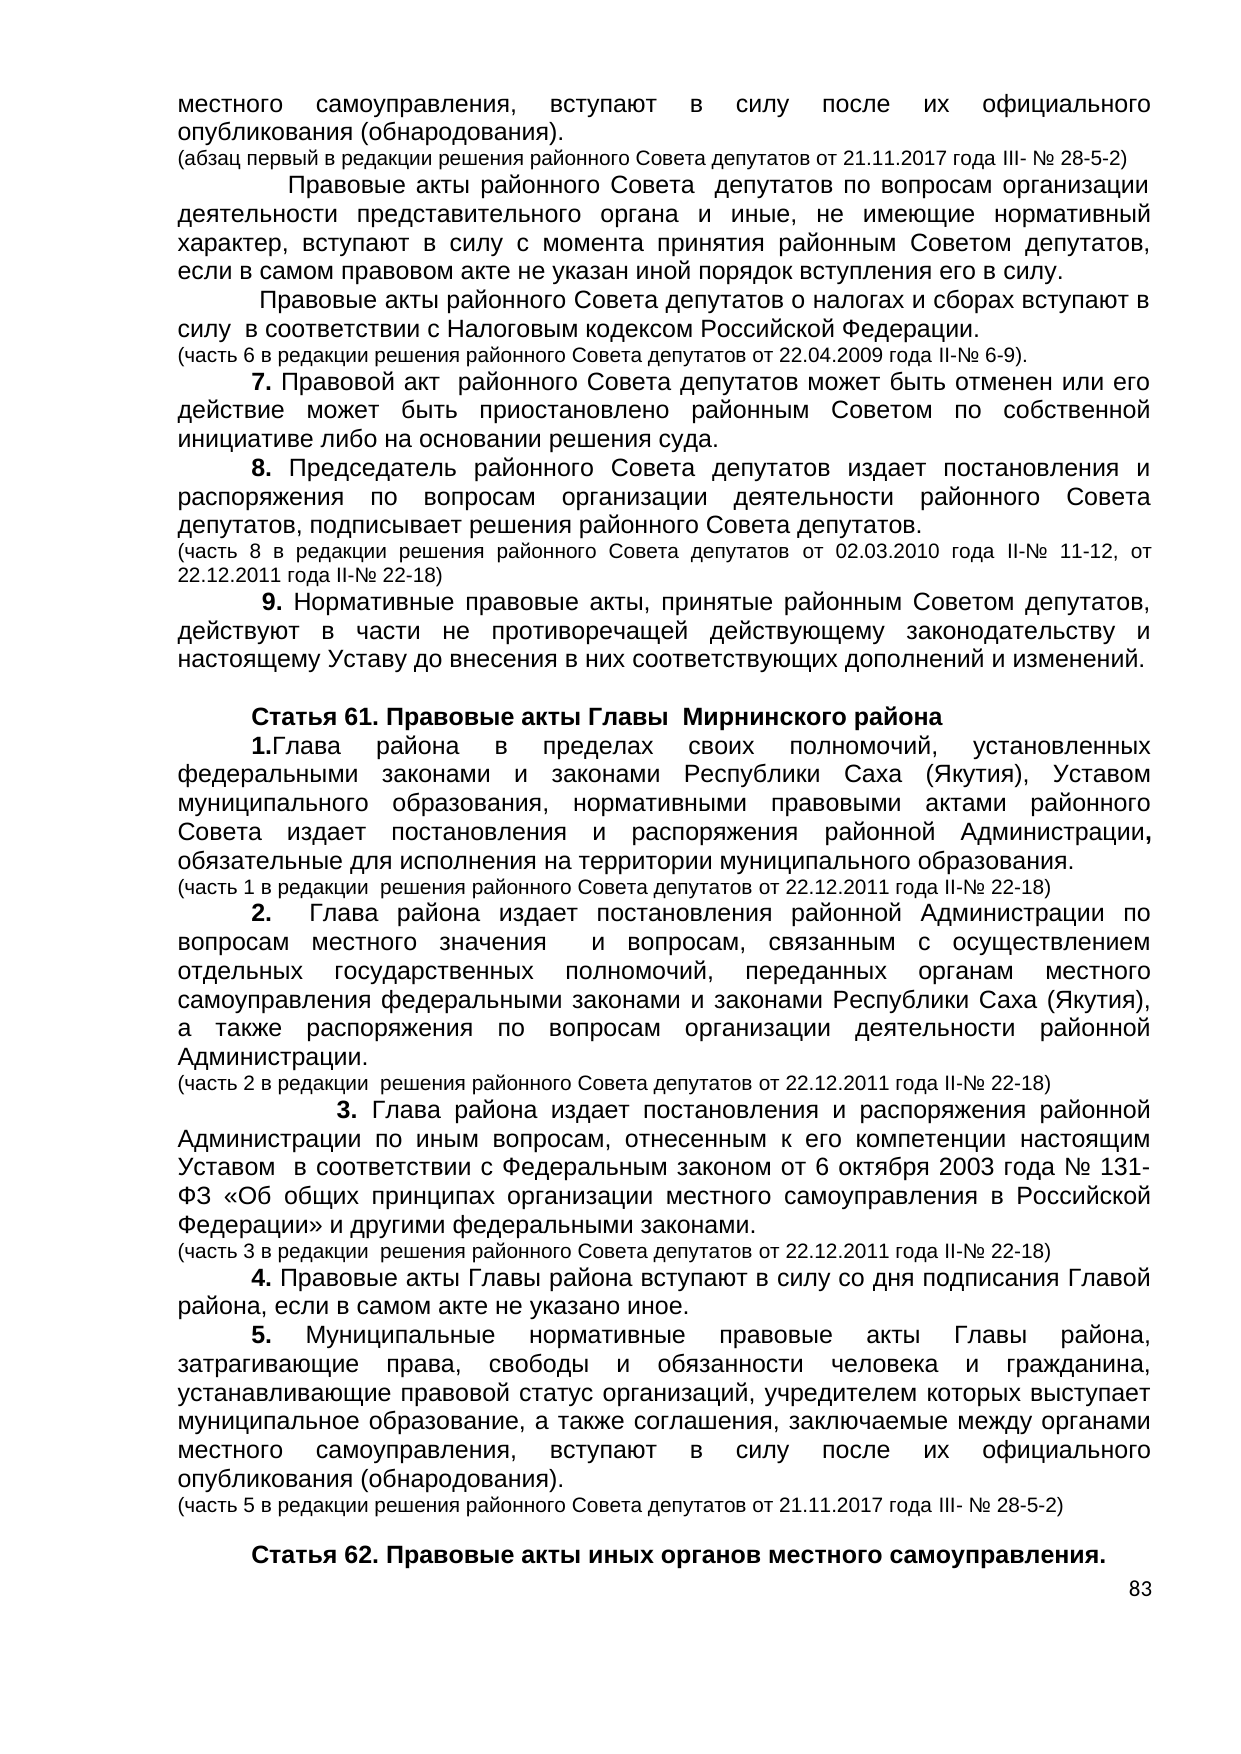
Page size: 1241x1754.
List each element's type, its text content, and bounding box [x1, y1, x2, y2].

text (часть 1 в редакции решения районного Совета депутатов от 22.12.2011 года II-№ 22-18) [177, 874, 1152, 898]
text (часть 2 в редакции решения районного Совета депутатов от 22.12.2011 года II-№ 22-18) [177, 1071, 1152, 1095]
text 7. Правовой акт районного Совета депутатов может быть отменен или его действие может быть приостановлено районным Советом по собственной инициативе либо на основании решения суда. [177, 367, 1152, 453]
text (часть 3 в редакции решения районного Совета депутатов от 22.12.2011 года II-№ 22-18) [177, 1239, 1152, 1263]
text Статья 61. Правовые акты Главы Мирнинского района [177, 702, 1152, 731]
text 5. Муниципальные нормативные правовые акты Главы района, затрагивающие права, свободы и обязанности человека и гражданина, устанавливающие правовой статус организаций, учредителем которых выступает муниципальное образование, а также соглашения, заключаемые между органами местного самоуправления, вступают в силу после их официального опубликования (обнародования). [177, 1320, 1152, 1493]
text 9. Нормативные правовые акты, принятые районным Советом депутатов, действуют в части не противоречащей действующему законодательству и настоящему Уставу до внесения в них соответствующих дополнений и изменений. [177, 587, 1152, 673]
text Статья 62. Правовые акты иных органов местного самоуправления. [177, 1541, 1152, 1569]
text (часть 6 в редакции решения районного Совета депутатов от 22.04.2009 года II-№ 6-9). [177, 343, 1152, 367]
text 3. Глава района издает постановления и распоряжения районной Администрации по иным вопросам, отнесенным к его компетенции настоящим Уставом в соответствии с Федеральным законом от 6 октября 2003 года № 131-ФЗ «Об общих принципах организации местного самоуправления в Российской Федерации» и другими федеральными законами. [177, 1095, 1152, 1239]
text (часть 8 в редакции решения районного Совета депутатов от 02.03.2010 года II-№ 11-12, от 22.12.2011 года II-№ 22-18) [177, 539, 1152, 587]
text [177, 89, 1152, 146]
text (абзац первый в редакции решения районного Совета депутатов от 21.11.2017 года III- № 28-5-2) [177, 146, 1152, 170]
text 1.Глава района в пределах своих полномочий, установленных федеральными законами и законами Республики Саха (Якутия), Уставом муниципального образования, нормативными правовыми актами районного Совета издает постановления и распоряжения районной Администрации, обязательные для исполнения на территории муниципального образования. [177, 731, 1152, 874]
text 4. Правовые акты Главы района вступают в силу со дня подписания Главой района, если в самом акте не указано иное. [177, 1263, 1152, 1320]
text Правовые акты районного Совета депутатов о налогах и сборах вступают в силу в соответствии с Налоговым кодексом Российской Федерации. [177, 285, 1152, 343]
text 8. Председатель районного Совета депутатов издает постановления и распоряжения по вопросам организации деятельности районного Совета депутатов, подписывает решения районного Совета депутатов. [177, 453, 1152, 539]
text Правовые акты районного Совета депутатов по вопросам организации деятельности представительного органа и иные, не имеющие нормативный характер, вступают в силу с момента принятия районным Советом депутатов, если в самом правовом акте не указан иной порядок вступления его в силу. [177, 170, 1152, 285]
text 2. Глава района издает постановления районной Администрации по вопросам местного значения и вопросам, связанным с осуществлением отдельных государственных полномочий, переданных органам местного самоуправления федеральными законами и законами Республики Саха (Якутия), а также распоряжения по вопросам организации деятельности районной Администрации. [177, 898, 1152, 1071]
text (часть 5 в редакции решения районного Совета депутатов от 21.11.2017 года III- № 28-5-2) [177, 1493, 1152, 1517]
